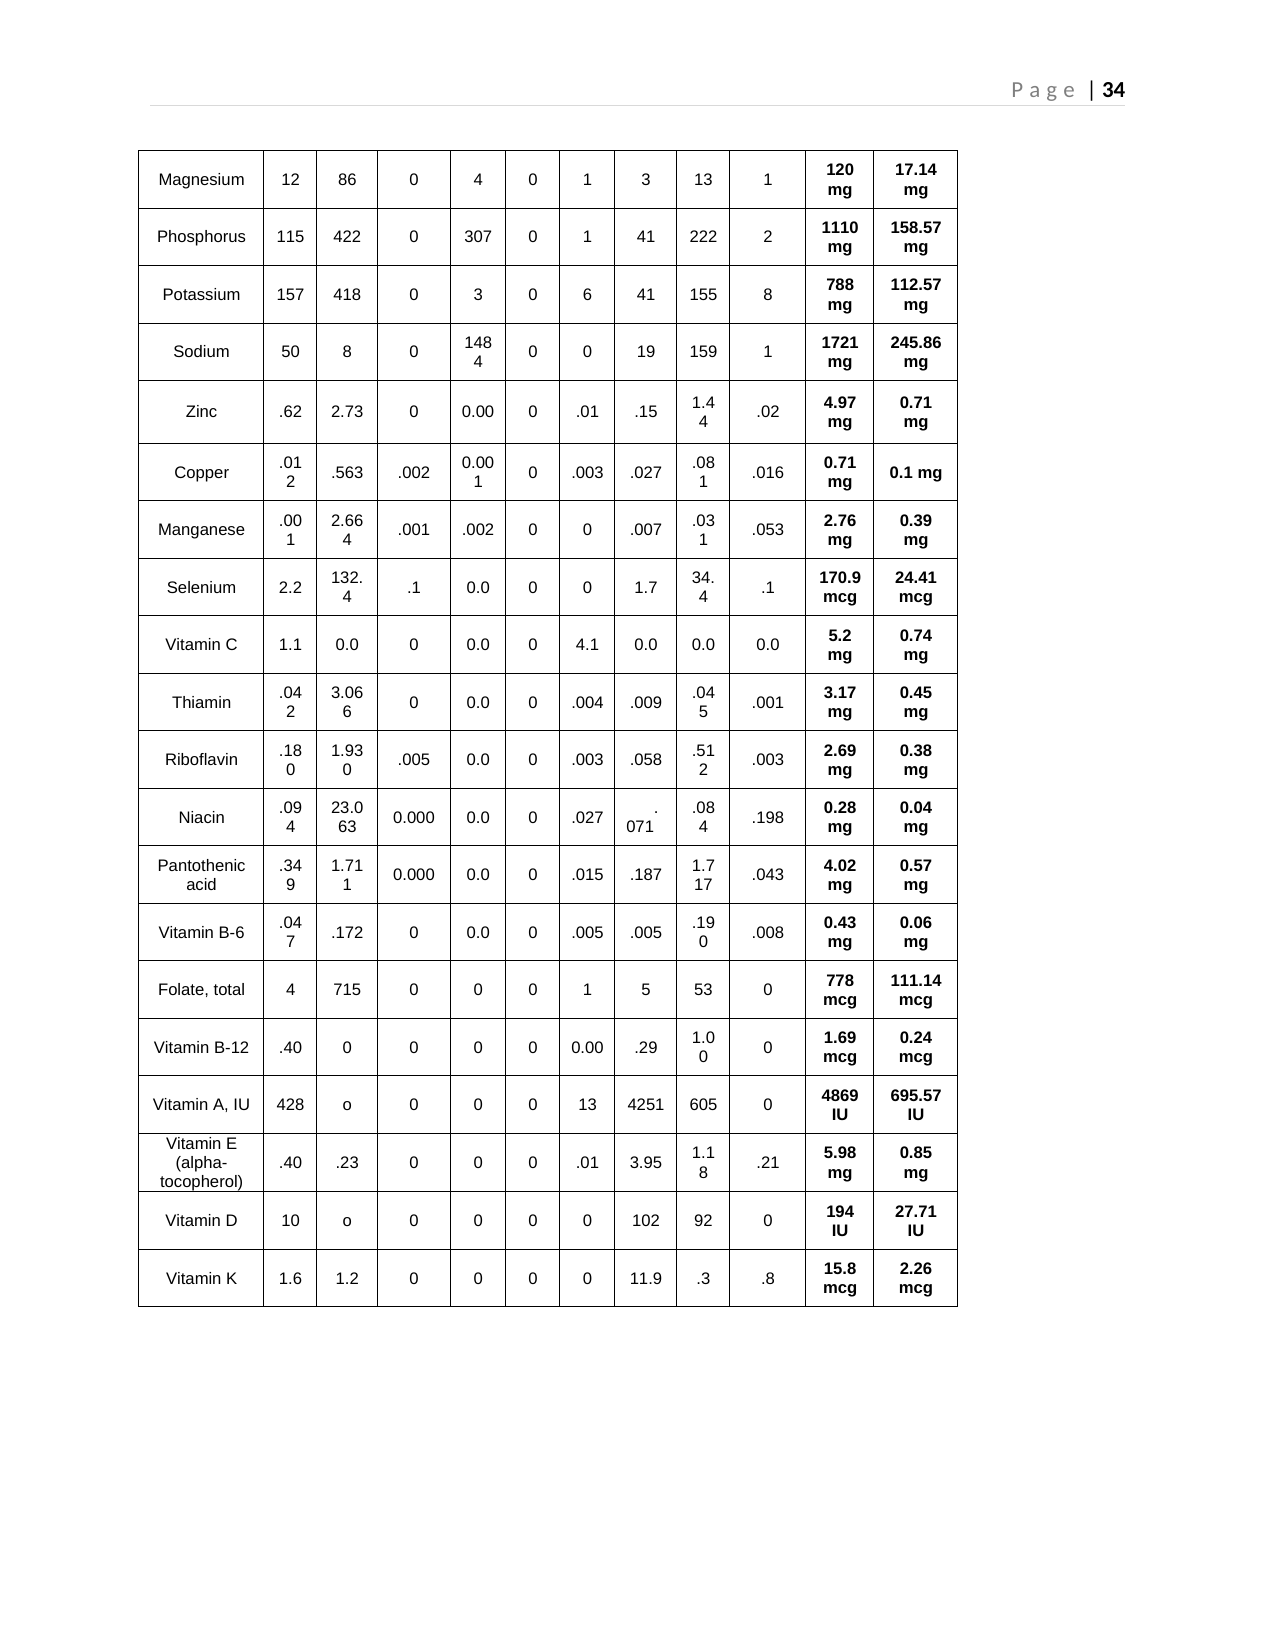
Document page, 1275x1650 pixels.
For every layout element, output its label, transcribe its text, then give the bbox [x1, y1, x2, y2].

table_cell 10 [264, 1192, 316, 1249]
table_cell Folate, total [139, 961, 263, 1018]
table_cell .001 [730, 674, 805, 730]
table_cell .009 [615, 674, 676, 730]
table_cell .180 [264, 731, 316, 788]
table_cell 245.86 mg [874, 324, 957, 380]
table_cell 1 [560, 209, 614, 265]
table_cell 0.000 [378, 789, 450, 845]
table_cell 50 [264, 324, 316, 380]
table_cell 1721 mg [806, 324, 873, 380]
table_cell 2.2 [264, 559, 316, 615]
table_cell .29 [615, 1019, 676, 1075]
table_cell 1 [730, 324, 805, 380]
table_cell 0 [378, 616, 450, 673]
table_cell Thiamin [139, 674, 263, 730]
table_cell 2.691 mg [806, 731, 873, 788]
table_cell .349 [264, 846, 316, 903]
table_cell 222 [677, 209, 729, 265]
table_cell .045 [677, 674, 729, 730]
table_cell .40 [264, 1134, 316, 1191]
table_cell .23 [317, 1134, 377, 1191]
table_cell 0 [378, 904, 450, 960]
table_cell .081 [677, 444, 729, 500]
table_cell .094 [264, 789, 316, 845]
table_cell 158.57 mg [874, 209, 957, 265]
table_cell .015 [560, 846, 614, 903]
table_cell 1.7 [615, 559, 676, 615]
table_cell .047 [264, 904, 316, 960]
table_cell 0 [730, 1076, 805, 1133]
table_cell 120 mg [806, 151, 873, 207]
table_cell 0 [378, 1076, 450, 1133]
table_cell 0 [451, 1019, 505, 1075]
table_cell 13 [560, 1076, 614, 1133]
table_cell 0.0 [730, 616, 805, 673]
table_cell 2.759 mg [806, 501, 873, 558]
table_cell 0 [378, 209, 450, 265]
table_cell 0 [506, 1192, 559, 1249]
table_cell Zinc [139, 381, 263, 443]
table_cell 0.0 [451, 904, 505, 960]
table_cell 8 [730, 266, 805, 322]
table_cell 2 [730, 209, 805, 265]
table_cell .002 [451, 501, 505, 558]
table_cell .21 [730, 1134, 805, 1191]
table_cell 3.167 mg [806, 674, 873, 730]
table_cell .016 [730, 444, 805, 500]
table_cell .1 [378, 559, 450, 615]
table_cell 92 [677, 1192, 729, 1249]
table_cell Riboflavin [139, 731, 263, 788]
table_cell 6 [560, 266, 614, 322]
table_cell 0 [378, 1134, 450, 1191]
table_cell 159 [677, 324, 729, 380]
table_cell .3 [677, 1250, 729, 1306]
table_cell .198 [730, 789, 805, 845]
table_cell 170.9 mcg [806, 559, 873, 615]
table_cell 0 [451, 1192, 505, 1249]
table_cell .005 [615, 904, 676, 960]
table_cell 102 [615, 1192, 676, 1249]
table_cell .40 [264, 1019, 316, 1075]
table_cell Vitamin B-12 [139, 1019, 263, 1075]
table_cell 715 [317, 961, 377, 1018]
table_cell 0.452 mg [874, 674, 957, 730]
table_cell 3.066 [317, 674, 377, 730]
table_cell 0 [560, 559, 614, 615]
table_cell 0 [378, 381, 450, 443]
table_cell .005 [378, 731, 450, 788]
table_cell .190 [677, 904, 729, 960]
table_cell 0 [506, 501, 559, 558]
table_cell 1.18 [677, 1134, 729, 1191]
table_cell .027 [560, 789, 614, 845]
table_cell 0 [506, 731, 559, 788]
table_cell 0 [378, 961, 450, 1018]
table_cell 0.0 [451, 559, 505, 615]
table_cell 0 [451, 1250, 505, 1306]
table_cell 778 mcg [806, 961, 873, 1018]
table_cell 0.0 [451, 616, 505, 673]
table_cell 3 [615, 151, 676, 207]
table_cell 0.00 [451, 381, 505, 443]
table_cell .187 [615, 846, 676, 903]
table_cell Vitamin C [139, 616, 263, 673]
table_cell 2.26 mcg [874, 1250, 957, 1306]
table_cell Phosphorus [139, 209, 263, 265]
table_cell .053 [730, 501, 805, 558]
table_cell 0.0 [451, 789, 505, 845]
table_cell 41 [615, 266, 676, 322]
table_cell 3 [451, 266, 505, 322]
table_cell 4.022 mg [806, 846, 873, 903]
table_cell 12 [264, 151, 316, 207]
table_cell 0.0 [451, 846, 505, 903]
table_cell .058 [615, 731, 676, 788]
table_cell Niacin [139, 789, 263, 845]
table_cell 27.71 IU [874, 1192, 957, 1249]
table_cell .007 [615, 501, 676, 558]
table_cell .563 [317, 444, 377, 500]
table_cell 0 [317, 1019, 377, 1075]
table_cell 788 mg [806, 266, 873, 322]
table_cell 0 [378, 266, 450, 322]
table_cell 0 [506, 209, 559, 265]
table_cell .043 [730, 846, 805, 903]
table_cell .012 [264, 444, 316, 500]
table_cell .01 [560, 1134, 614, 1191]
table_cell 0 [560, 1250, 614, 1306]
table_cell 0 [506, 1076, 559, 1133]
table_cell .1 [730, 559, 805, 615]
table_cell Potassium [139, 266, 263, 322]
table_cell 1 [560, 961, 614, 1018]
table_cell .62 [264, 381, 316, 443]
table_cell 1.00 [677, 1019, 729, 1075]
table_cell 0 [378, 1019, 450, 1075]
table_cell Copper [139, 444, 263, 500]
table_cell 3.95 [615, 1134, 676, 1191]
table_cell .15 [615, 381, 676, 443]
table_cell .071 [615, 789, 676, 845]
table_cell 0.705 mg [806, 444, 873, 500]
table_cell 3.362 mg [874, 789, 957, 845]
table_cell .008 [730, 904, 805, 960]
table_cell 1.6 [264, 1250, 316, 1306]
table_cell 0 [451, 1134, 505, 1191]
table_cell 0 [560, 501, 614, 558]
table_cell 1 [560, 151, 614, 207]
table_cell .042 [264, 674, 316, 730]
table_cell Sodium [139, 324, 263, 380]
table_cell .172 [317, 904, 377, 960]
table_cell 5.98 mg [806, 1134, 873, 1191]
table_cell 0 [506, 444, 559, 500]
table_cell 112.57 mg [874, 266, 957, 322]
table_cell 0 [506, 559, 559, 615]
table_cell 23.537 mg [806, 789, 873, 845]
table_cell 1484 [451, 324, 505, 380]
table_cell .031 [677, 501, 729, 558]
table_cell Magnesium [139, 151, 263, 207]
table_cell 5 [615, 961, 676, 1018]
table_cell 0 [730, 1192, 805, 1249]
table_cell 13 [677, 151, 729, 207]
table_cell .512 [677, 731, 729, 788]
table_cell .003 [560, 731, 614, 788]
table_cell 0 [506, 266, 559, 322]
table_cell 4.1 [560, 616, 614, 673]
table_cell .8 [730, 1250, 805, 1306]
table_cell 4869 IU [806, 1076, 873, 1133]
table_cell 4 [264, 961, 316, 1018]
table_cell 132.4 [317, 559, 377, 615]
table_cell 0.85 mg [874, 1134, 957, 1191]
table_cell 0 [730, 1019, 805, 1075]
table_cell 0 [506, 904, 559, 960]
table_cell Vitamin A, IU [139, 1076, 263, 1133]
table_cell Vitamin E (alpha-tocopherol) [139, 1134, 263, 1191]
table_cell .084 [677, 789, 729, 845]
table_cell 4 [451, 151, 505, 207]
table_cell 0 [730, 961, 805, 1018]
table_cell 0.0 [677, 616, 729, 673]
table_cell 4251 [615, 1076, 676, 1133]
table_cell 418 [317, 266, 377, 322]
table_cell o [317, 1192, 377, 1249]
table_cell 0 [506, 1250, 559, 1306]
table_cell 695.57 IU [874, 1076, 957, 1133]
table_cell 422 [317, 209, 377, 265]
table_cell 17.14 mg [874, 151, 957, 207]
table_cell .001 [264, 501, 316, 558]
table_cell 0 [378, 324, 450, 380]
table_cell 605 [677, 1076, 729, 1133]
table_cell .005 [560, 904, 614, 960]
table_cell 0 [378, 674, 450, 730]
table_cell 0.427 mg [806, 904, 873, 960]
table_cell 0.575 mg [874, 846, 957, 903]
table_cell 0 [506, 846, 559, 903]
table_cell 0.384 mg [874, 731, 957, 788]
table_cell .003 [560, 444, 614, 500]
table_cell 157 [264, 266, 316, 322]
table_cell 1 [730, 151, 805, 207]
table_cell 1.2 [317, 1250, 377, 1306]
table_cell 1110 mg [806, 209, 873, 265]
table_cell .002 [378, 444, 450, 500]
table_cell 0.0 [451, 731, 505, 788]
table_cell .003 [730, 731, 805, 788]
table_cell Vitamin D [139, 1192, 263, 1249]
table_cell 23.063 [317, 789, 377, 845]
table_cell 0.061 mg [874, 904, 957, 960]
table_cell 0 [506, 1134, 559, 1191]
table_cell 0 [506, 674, 559, 730]
table_cell 24.41 mcg [874, 559, 957, 615]
table_cell 0.101 mg [874, 444, 957, 500]
table_cell 0.0 [451, 674, 505, 730]
table_cell .02 [730, 381, 805, 443]
table_cell 5.2 mg [806, 616, 873, 673]
table_cell 1.1 [264, 616, 316, 673]
table_cell 4.97 mg [806, 381, 873, 443]
table_cell 1.711 [317, 846, 377, 903]
table_cell 0 [560, 1192, 614, 1249]
table_cell Manganese [139, 501, 263, 558]
table_cell 53 [677, 961, 729, 1018]
table_cell o [317, 1076, 377, 1133]
table_cell .004 [560, 674, 614, 730]
table_cell 0.000 [378, 846, 450, 903]
table_cell 0 [378, 1250, 450, 1306]
table_cell .001 [378, 501, 450, 558]
table_cell 0 [506, 381, 559, 443]
table_cell .01 [560, 381, 614, 443]
table_cell 34.4 [677, 559, 729, 615]
table_cell Selenium [139, 559, 263, 615]
table_cell 0 [506, 616, 559, 673]
table_cell 0.0 [317, 616, 377, 673]
table_cell 0.001 [451, 444, 505, 500]
table_cell 155 [677, 266, 729, 322]
table_cell 0 [451, 961, 505, 1018]
table_cell 1.717 [677, 846, 729, 903]
table_cell 1.44 [677, 381, 729, 443]
table_cell 2.73 [317, 381, 377, 443]
table_cell Vitamin K [139, 1250, 263, 1306]
table_cell 0 [378, 151, 450, 207]
table_cell .027 [615, 444, 676, 500]
table_cell 0.394 mg [874, 501, 957, 558]
table_cell 19 [615, 324, 676, 380]
table_cell Vitamin B-6 [139, 904, 263, 960]
table_cell 1.69 mcg [806, 1019, 873, 1075]
table_cell 0 [506, 324, 559, 380]
table_cell 0.0 [615, 616, 676, 673]
table_cell 1.930 [317, 731, 377, 788]
table_cell 41 [615, 209, 676, 265]
table_cell 0.24 mcg [874, 1019, 957, 1075]
table_cell Pantothenic acid [139, 846, 263, 903]
table_cell 111.14 mcg [874, 961, 957, 1018]
table_cell 0 [506, 961, 559, 1018]
table_cell 0 [506, 789, 559, 845]
table_cell 2.664 [317, 501, 377, 558]
table_cell 11.9 [615, 1250, 676, 1306]
table_cell 15.8 mcg [806, 1250, 873, 1306]
table_cell 86 [317, 151, 377, 207]
table_cell 307 [451, 209, 505, 265]
table_cell 0 [560, 324, 614, 380]
table_cell 0.74 mg [874, 616, 957, 673]
table_cell 115 [264, 209, 316, 265]
table_cell 0.00 [560, 1019, 614, 1075]
table_cell 0 [451, 1076, 505, 1133]
table_cell 428 [264, 1076, 316, 1133]
table_cell 8 [317, 324, 377, 380]
table_cell 0 [378, 1192, 450, 1249]
table_cell 0 [506, 151, 559, 207]
table_cell 0 [506, 1019, 559, 1075]
table_cell 0.71 mg [874, 381, 957, 443]
table_cell 194 IU [806, 1192, 873, 1249]
